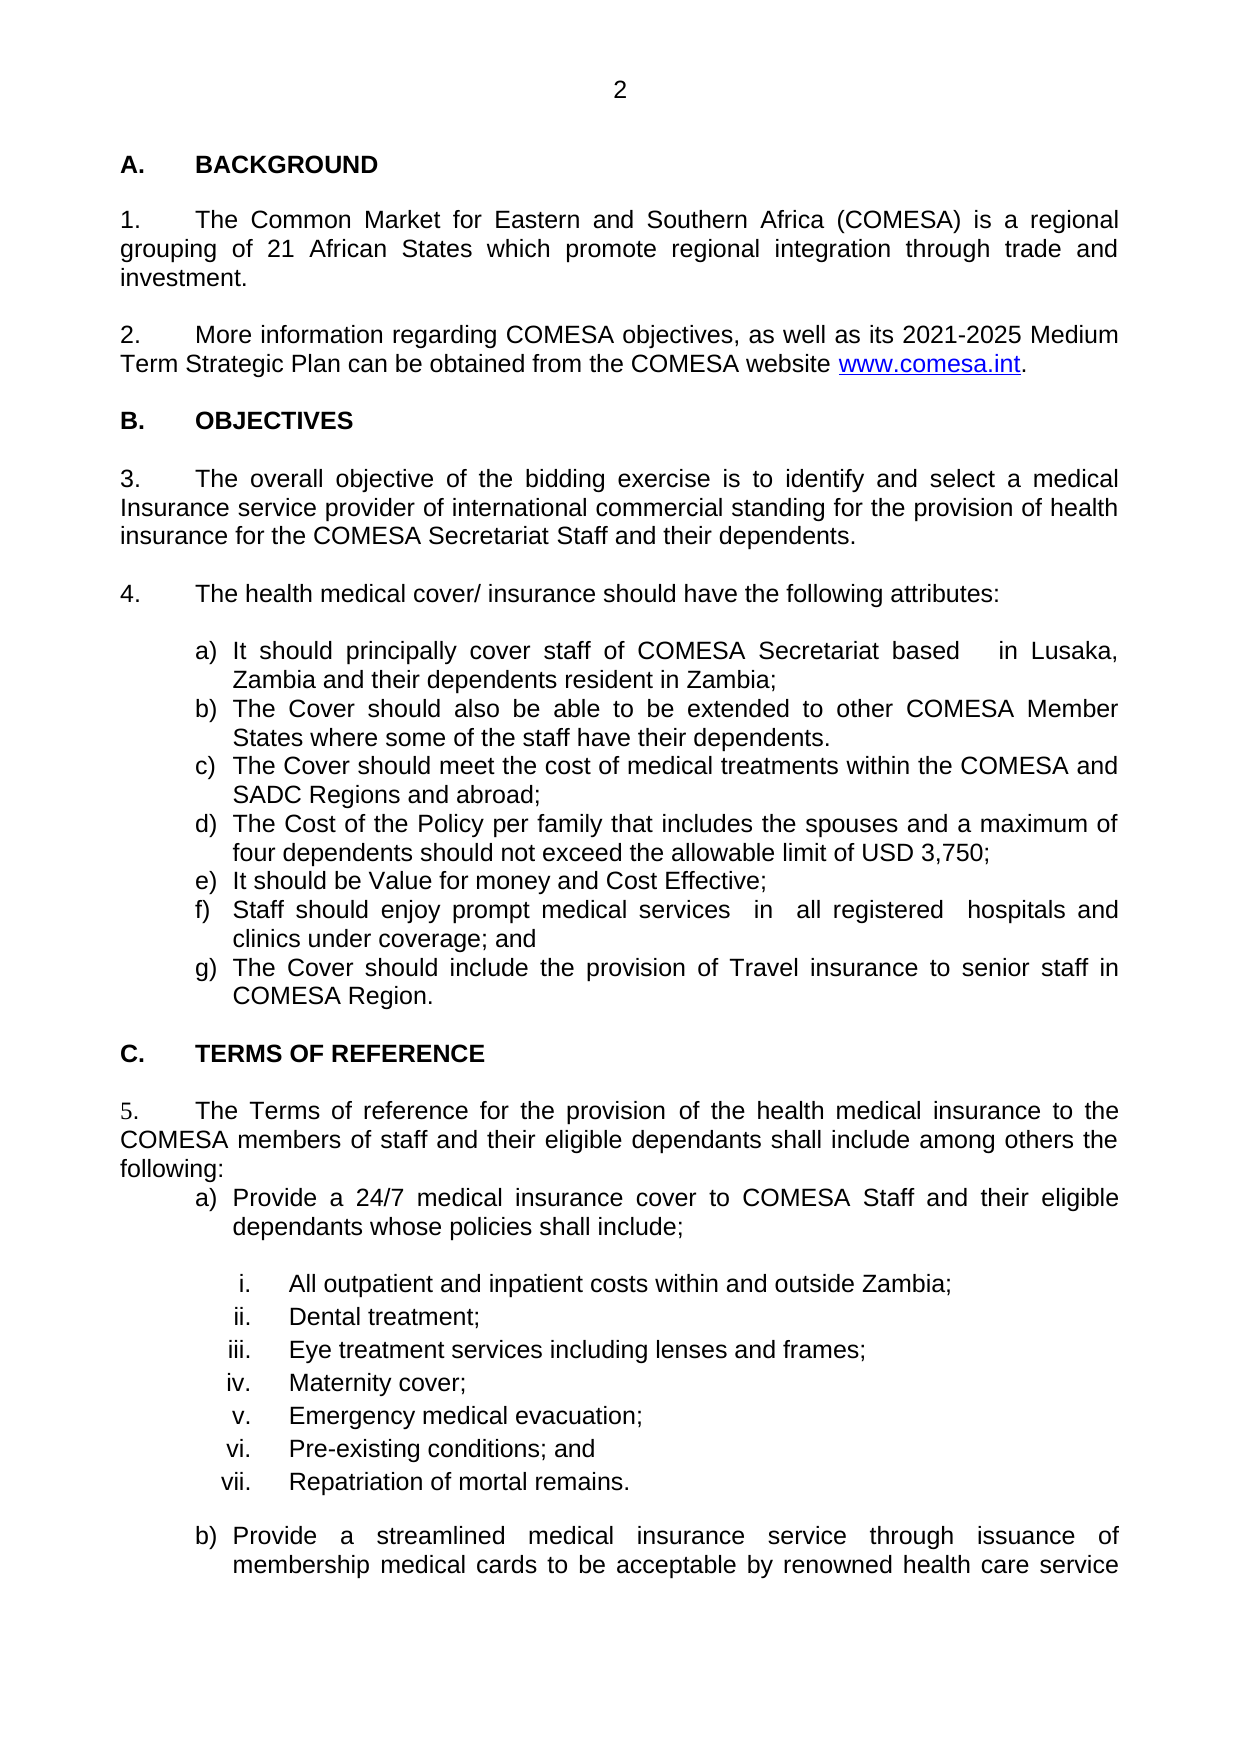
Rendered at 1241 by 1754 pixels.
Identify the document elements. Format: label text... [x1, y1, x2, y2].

list Emergency medical evacuation; [251, 1401, 1120, 1430]
subtitle BACKGROUND [120, 150, 1120, 179]
list The health medical cover/ insurance should have the following attributes: [120, 579, 1120, 608]
list The Cover should also be able to be extended to other COMESA Member States where some of the staff have their dependents. [195, 694, 1120, 751]
list All outpatient and inpatient costs within and outside Zambia; [251, 1269, 1120, 1298]
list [195, 1521, 1120, 1578]
list It should be Value for money and Cost Effective; [195, 866, 1120, 895]
list The Cover should include the provision of Travel insurance to senior staff in COMESA Region. [195, 953, 1120, 1010]
list Eye treatment services including lenses and frames; [251, 1335, 1120, 1364]
list The overall objective of the bidding exercise is to identify and select a medical Insurance service provider of international commercial standing for the provision of health insurance for the COMESA Secretariat Staff and their dependents. [120, 464, 1120, 550]
list It should principally cover staff of COMESA Secretariat based in Lusaka, Zambia and their dependents resident in Zambia; [195, 636, 1120, 694]
subtitle OBJECTIVES [120, 406, 1120, 435]
list Provide a 24/7 medical insurance cover to COMESA Staff and their eligible dependants whose policies shall include; [195, 1183, 1120, 1240]
subtitle TERMS OF REFERENCE [120, 1039, 1120, 1068]
list The Common Market for Eastern and Southern Africa (COMESA) is a regional grouping of 21 African States which promote regional integration through trade and investment. [120, 205, 1120, 291]
list Repatriation of mortal remains. [251, 1467, 1120, 1496]
text 5. The Terms of reference for the provision of the health medical insurance to the COMESA members of staff and their eligible dependants shall include among others the following: [120, 1096, 1120, 1183]
list More information regarding COMESA objectives, as well as its 2021-2025 Medium Term Strategic Plan can be obtained from the COMESA website www.comesa.int. [120, 320, 1120, 378]
list Staff should enjoy prompt medical services in all registered hospitals and clinics under coverage; and [195, 895, 1120, 953]
list The Cover should meet the cost of medical treatments within the COMESA and SADC Regions and abroad; [195, 751, 1120, 809]
list Dental treatment; [251, 1302, 1120, 1331]
list Pre-existing conditions; and [251, 1434, 1120, 1463]
list The Cost of the Policy per family that includes the spouses and a maximum of four dependents should not exceed the allowable limit of USD 3,750; [195, 809, 1120, 866]
list Maternity cover; [251, 1368, 1120, 1397]
